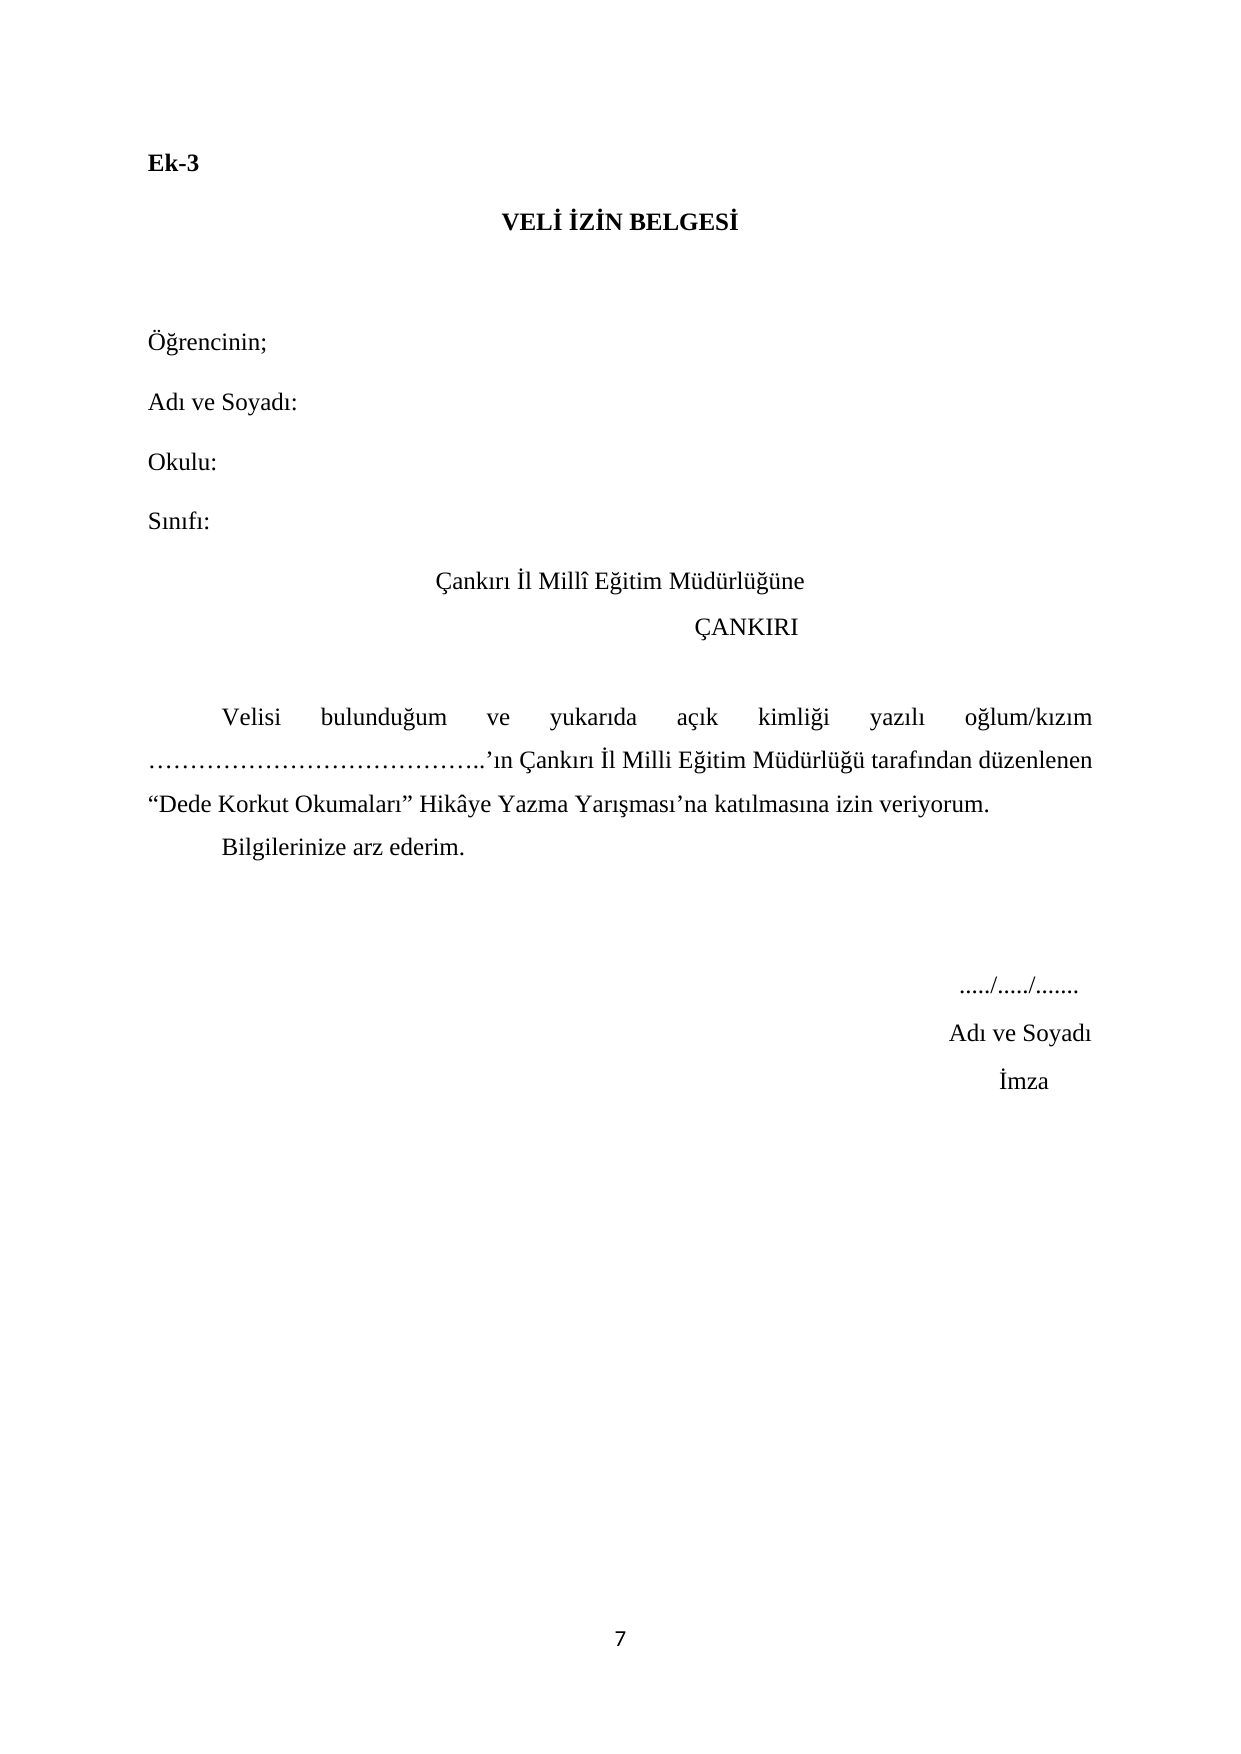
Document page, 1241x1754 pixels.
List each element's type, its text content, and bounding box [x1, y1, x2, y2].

text Okulu: [148, 447, 1093, 475]
text VELİ İZİN BELGESİ [148, 207, 1093, 236]
text Velisi bulunduğum ve yukarıda açık kimliği yazılı oğlum/kızım …………………………………..’ın Çankırı İl Milli Eğitim Müdürlüğü tarafından düzenlenen “Dede Korkut Okumaları” Hikâye Yazma Yarışması’na katılmasına izin veriyorum. [148, 702, 1093, 817]
text Ek-3 [148, 148, 1093, 176]
text Bilgilerinize arz ederim. [148, 832, 1093, 861]
text Adı ve Soyadı: [148, 387, 1093, 416]
text Öğrencinin; [148, 327, 1093, 356]
text Adı ve Soyadı [811, 1018, 1093, 1047]
text ÇANKIRI [295, 612, 1093, 640]
text Sınıfı: [148, 506, 1093, 535]
text İmza [811, 1066, 1093, 1094]
text ...../...../....... [959, 970, 1093, 999]
text Çankırı İl Millî Eğitim Müdürlüğüne [148, 566, 1093, 595]
